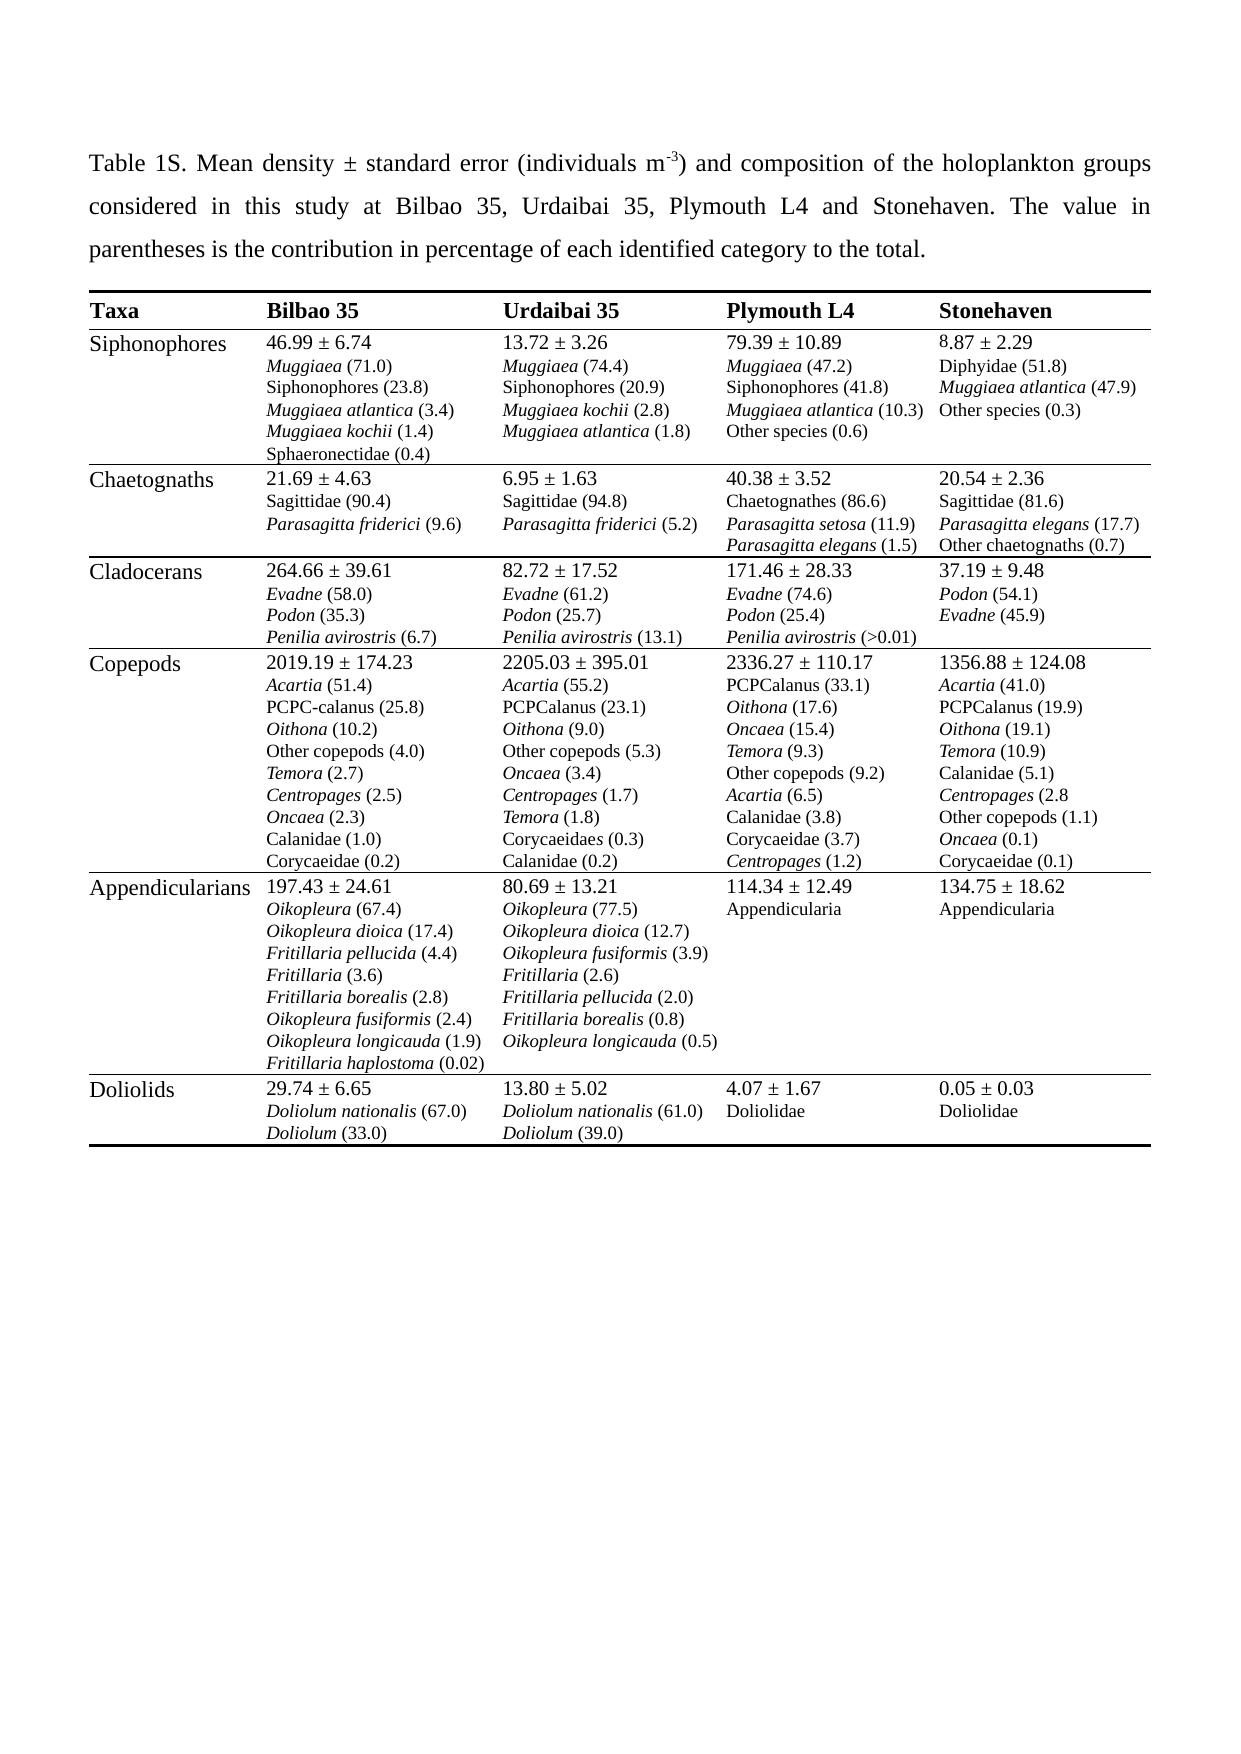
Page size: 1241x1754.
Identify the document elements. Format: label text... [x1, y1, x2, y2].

text Table 1S. Mean density ± standard error (individuals m-3) and composition of the holoplankton groups considered in this study at Bilbao 35, Urdaibai 35, Plymouth L4 and Stonehaven. The value in parentheses is the contribution in percentage of each identified category to the total. [88, 148, 1152, 263]
table_cell Appendicularians [89, 873, 266, 1074]
table_cell 0.05 ± 0.03 Doliolidae [939, 1075, 1151, 1144]
table_cell 29.74 ± 6.65 Doliolum nationalis (67.0) Doliolum (33.0) [266, 1075, 502, 1144]
table_header Taxa [89, 293, 266, 328]
table_cell 171.46 ± 28.33 Evadne (74.6) Podon (25.4) Penilia avirostris (>0.01) [726, 558, 938, 648]
table_cell 2336.27 ± 110.17 PCPCalanus (33.1) Oithona (17.6) Oncaea (15.4) Temora (9.3) Other copepods (9.2) Acartia (6.5) Calanidae (3.8) Corycaeidae (3.7) Centropages (1.2) [726, 649, 938, 872]
table_cell 37.19 ± 9.48 Podon (54.1) Evadne (45.9) [939, 558, 1151, 648]
table_cell Copepods [89, 649, 266, 872]
table_cell Chaetognaths [89, 465, 266, 556]
table_cell 264.66 ± 39.61 Evadne (58.0) Podon (35.3) Penilia avirostris (6.7) [266, 558, 502, 648]
table_cell 134.75 ± 18.62 Appendicularia [939, 873, 1151, 1074]
table_cell Cladocerans [89, 558, 266, 648]
table_cell 2019.19 ± 174.23 Acartia (51.4) PCPC-calanus (25.8) Oithona (10.2) Other copepods (4.0) Temora (2.7) Centropages (2.5) Oncaea (2.3) Calanidae (1.0) Corycaeidae (0.2) [266, 649, 502, 872]
table_cell 40.38 ± 3.52 Chaetognathes (86.6) Parasagitta setosa (11.9) Parasagitta elegans (1.5) [726, 465, 938, 556]
table_cell 82.72 ± 17.52 Evadne (61.2) Podon (25.7) Penilia avirostris (13.1) [502, 558, 726, 648]
table_cell 20.54 ± 2.36 Sagittidae (81.6) Parasagitta elegans (17.7) Other chaetognaths (0.7) [939, 465, 1151, 556]
table_cell 114.34 ± 12.49 Appendicularia [726, 873, 938, 1074]
table_cell 1356.88 ± 124.08 Acartia (41.0) PCPCalanus (19.9) Oithona (19.1) Temora (10.9) Calanidae (5.1) Centropages (2.8 Other copepods (1.1) Oncaea (0.1) Corycaeidae (0.1) [939, 649, 1151, 872]
table_cell 80.69 ± 13.21 Oikopleura (77.5) Oikopleura dioica (12.7) Oikopleura fusiformis (3.9) Fritillaria (2.6) Fritillaria pellucida (2.0) Fritillaria borealis (0.8) Oikopleura longicauda (0.5) [502, 873, 726, 1074]
table_header Plymouth L4 [726, 293, 938, 328]
table_cell 46.99 ± 6.74 Muggiaea (71.0) Siphonophores (23.8) Muggiaea atlantica (3.4) Muggiaea kochii (1.4) Sphaeronectidae (0.4) [266, 330, 502, 464]
table_cell 197.43 ± 24.61 Oikopleura (67.4) Oikopleura dioica (17.4) Fritillaria pellucida (4.4) Fritillaria (3.6) Fritillaria borealis (2.8) Oikopleura fusiformis (2.4) Oikopleura longicauda (1.9) Fritillaria haplostoma (0.02) [266, 873, 502, 1074]
table_cell 6.95 ± 1.63 Sagittidae (94.8) Parasagitta friderici (5.2) [502, 465, 726, 556]
table_cell Doliolids [89, 1075, 266, 1144]
table_header Urdaibai 35 [502, 293, 726, 328]
table_cell 13.80 ± 5.02 Doliolum nationalis (61.0) Doliolum (39.0) [502, 1075, 726, 1144]
table_cell 8.87 ± 2.29 Diphyidae (51.8) Muggiaea atlantica (47.9) Other species (0.3) [939, 330, 1151, 464]
table_cell 13.72 ± 3.26 Muggiaea (74.4) Siphonophores (20.9) Muggiaea kochii (2.8) Muggiaea atlantica (1.8) [502, 330, 726, 464]
table_cell 2205.03 ± 395.01 Acartia (55.2) PCPCalanus (23.1) Oithona (9.0) Other copepods (5.3) Oncaea (3.4) Centropages (1.7) Temora (1.8) Corycaeidaes (0.3) Calanidae (0.2) [502, 649, 726, 872]
table_header Bilbao 35 [266, 293, 502, 328]
table_cell Siphonophores [89, 330, 266, 464]
table_cell 79.39 ± 10.89 Muggiaea (47.2) Siphonophores (41.8) Muggiaea atlantica (10.3) Other species (0.6) [726, 330, 938, 464]
table_header Stonehaven [939, 293, 1151, 328]
table_cell 4.07 ± 1.67 Doliolidae [726, 1075, 938, 1144]
table_cell 21.69 ± 4.63 Sagittidae (90.4) Parasagitta friderici (9.6) [266, 465, 502, 556]
